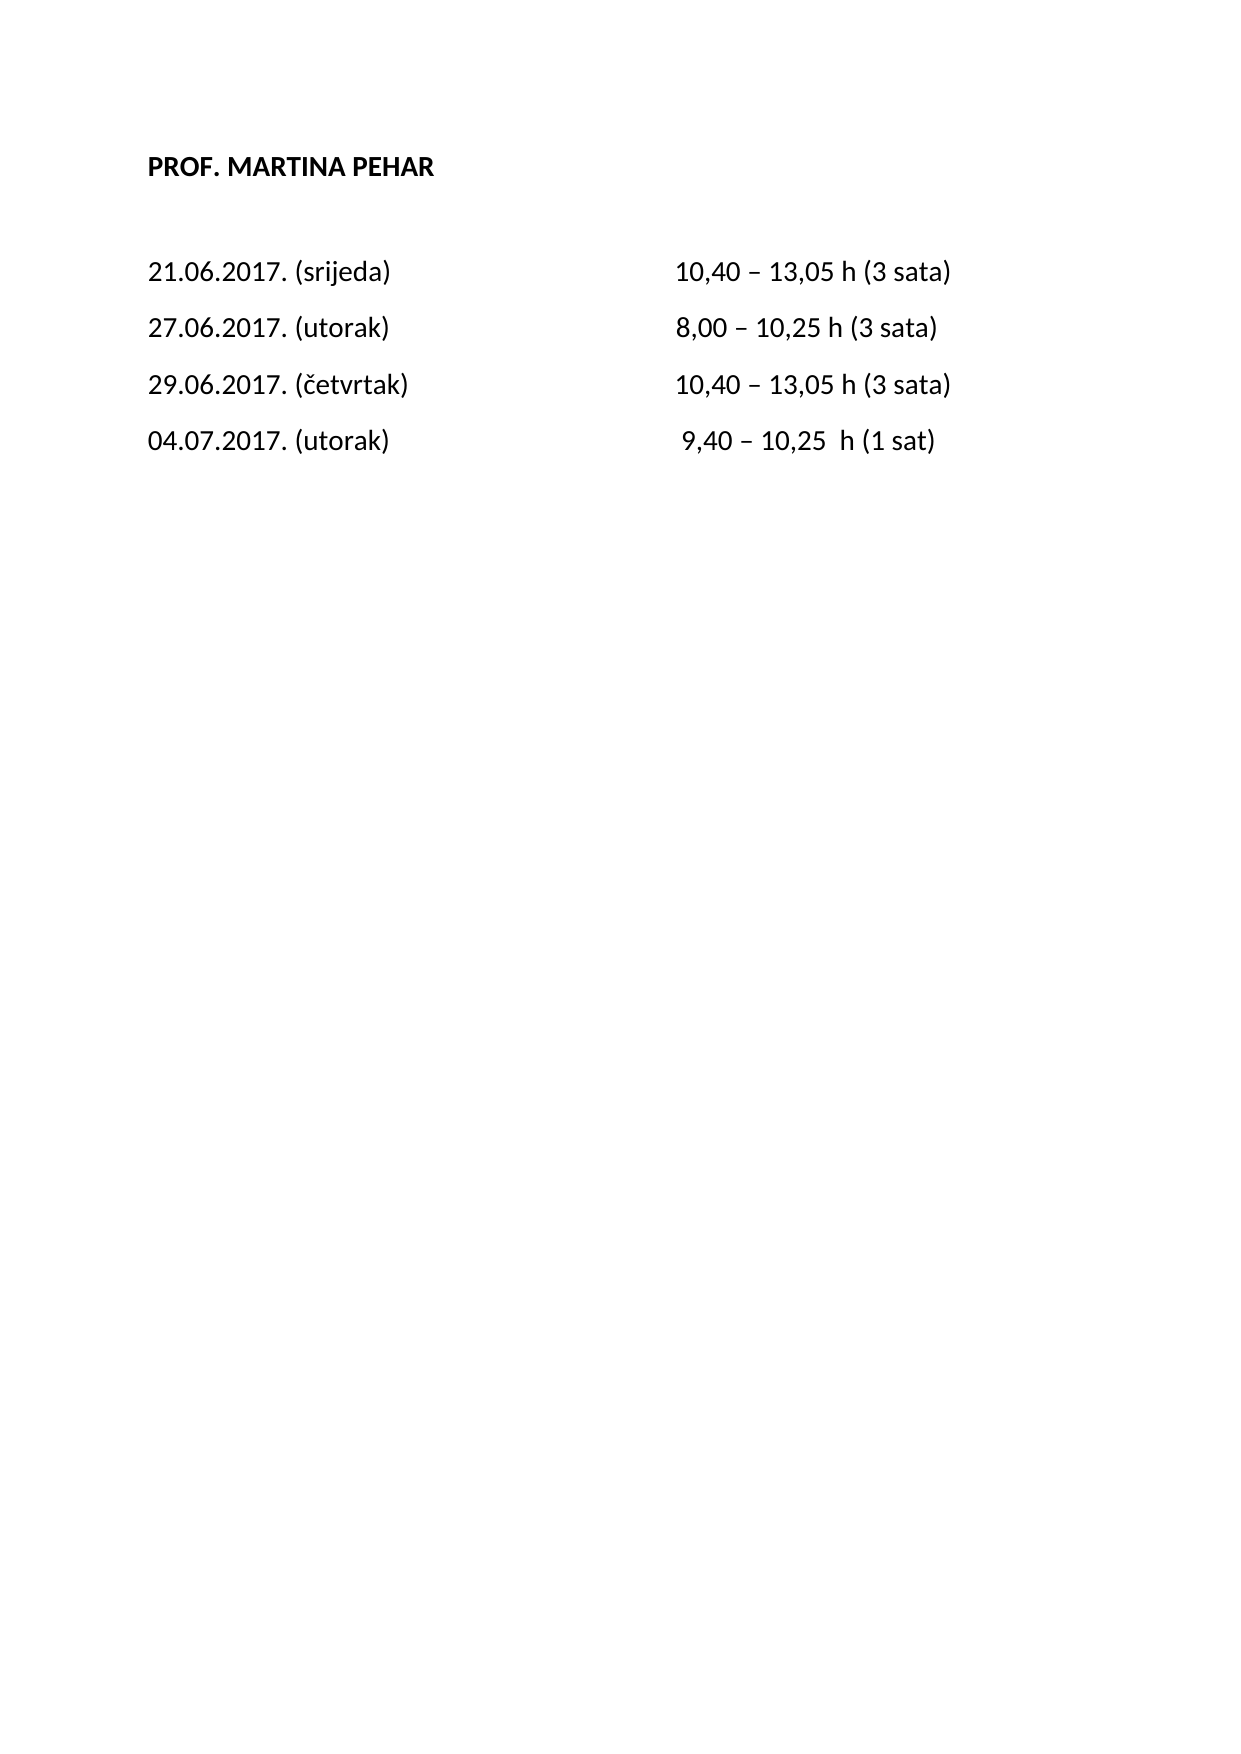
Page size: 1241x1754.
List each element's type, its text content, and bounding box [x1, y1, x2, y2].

text 29.06.2017. (četvrtak) 10,40 – 13,05 h (3 sata) [148, 366, 1093, 401]
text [148, 309, 1093, 345]
text PROF. MARTINA PEHAR [148, 148, 1093, 183]
text 21.06.2017. (srijeda) 10,40 – 13,05 h (3 sata) [148, 253, 1093, 288]
text 04.07.2017. (utorak) 9,40 – 10,25 h (1 sat) [148, 422, 1093, 458]
